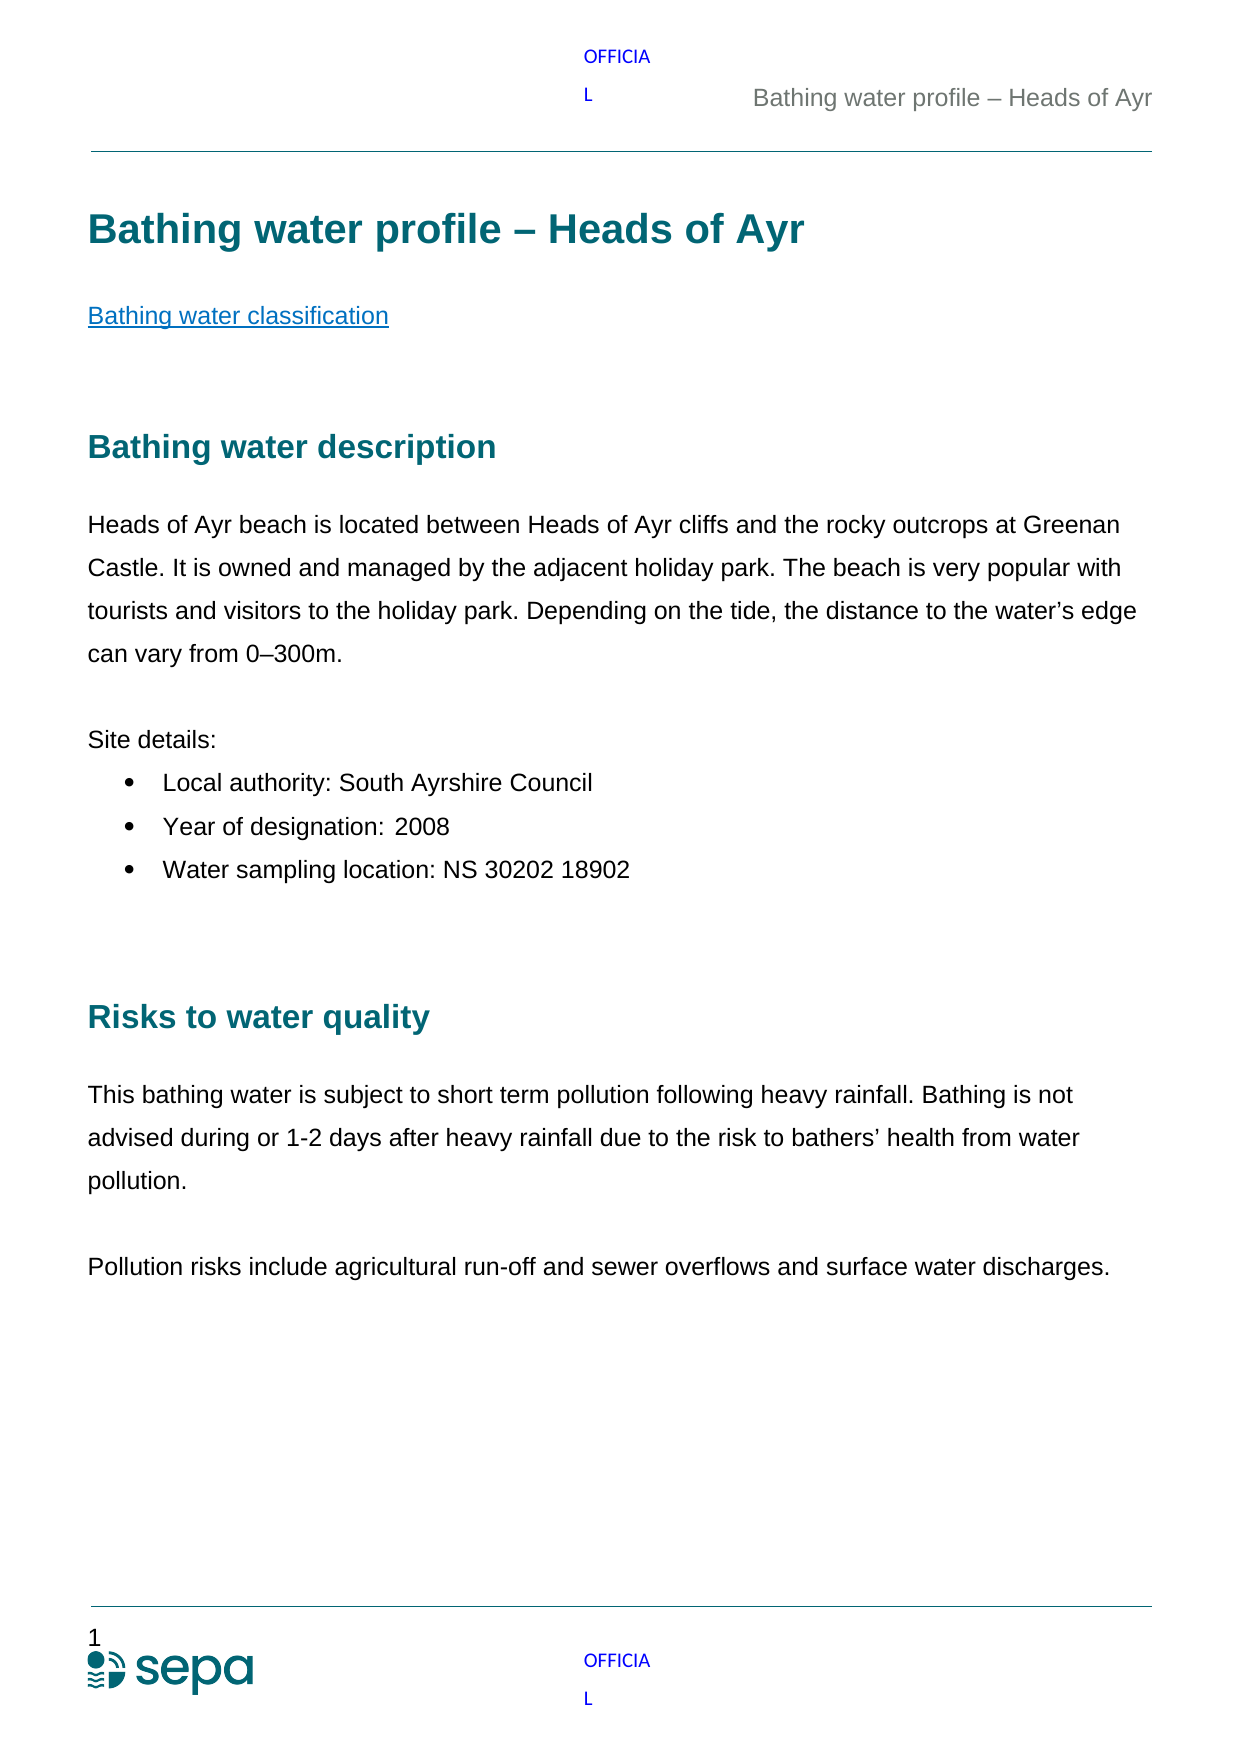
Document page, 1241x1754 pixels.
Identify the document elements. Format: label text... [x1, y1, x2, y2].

subtitle Bathing water description [87, 427, 1153, 466]
text This bathing water is subject to short term pollution following heavy rainfall. Bathing is not advised during or 1-2 days after heavy rainfall due to the risk to bathers’ health from water pollution. [87, 1080, 1153, 1195]
list Water sampling location: NS 30202 18902 [125, 855, 1153, 884]
list Year of designation: 2008 [125, 812, 1153, 841]
list Local authority: South Ayrshire Council [125, 768, 1153, 797]
text Pollution risks include agricultural run-off and sewer overflows and surface water discharges. [87, 1252, 1153, 1281]
text Bathing water classification [87, 301, 1153, 330]
picture [87, 1651, 253, 1695]
subtitle Bathing water profile – Heads of Ayr [87, 204, 1153, 252]
subtitle Risks to water quality [87, 997, 1153, 1036]
text Site details: [87, 725, 1153, 754]
text Heads of Ayr beach is located between Heads of Ayr cliffs and the rocky outcrops at Greenan Castle. It is owned and managed by the adjacent holiday park. The beach is very popular with tourists and visitors to the holiday park. Depending on the tide, the distance to the water’s edge can vary from 0–300m. [87, 510, 1153, 668]
